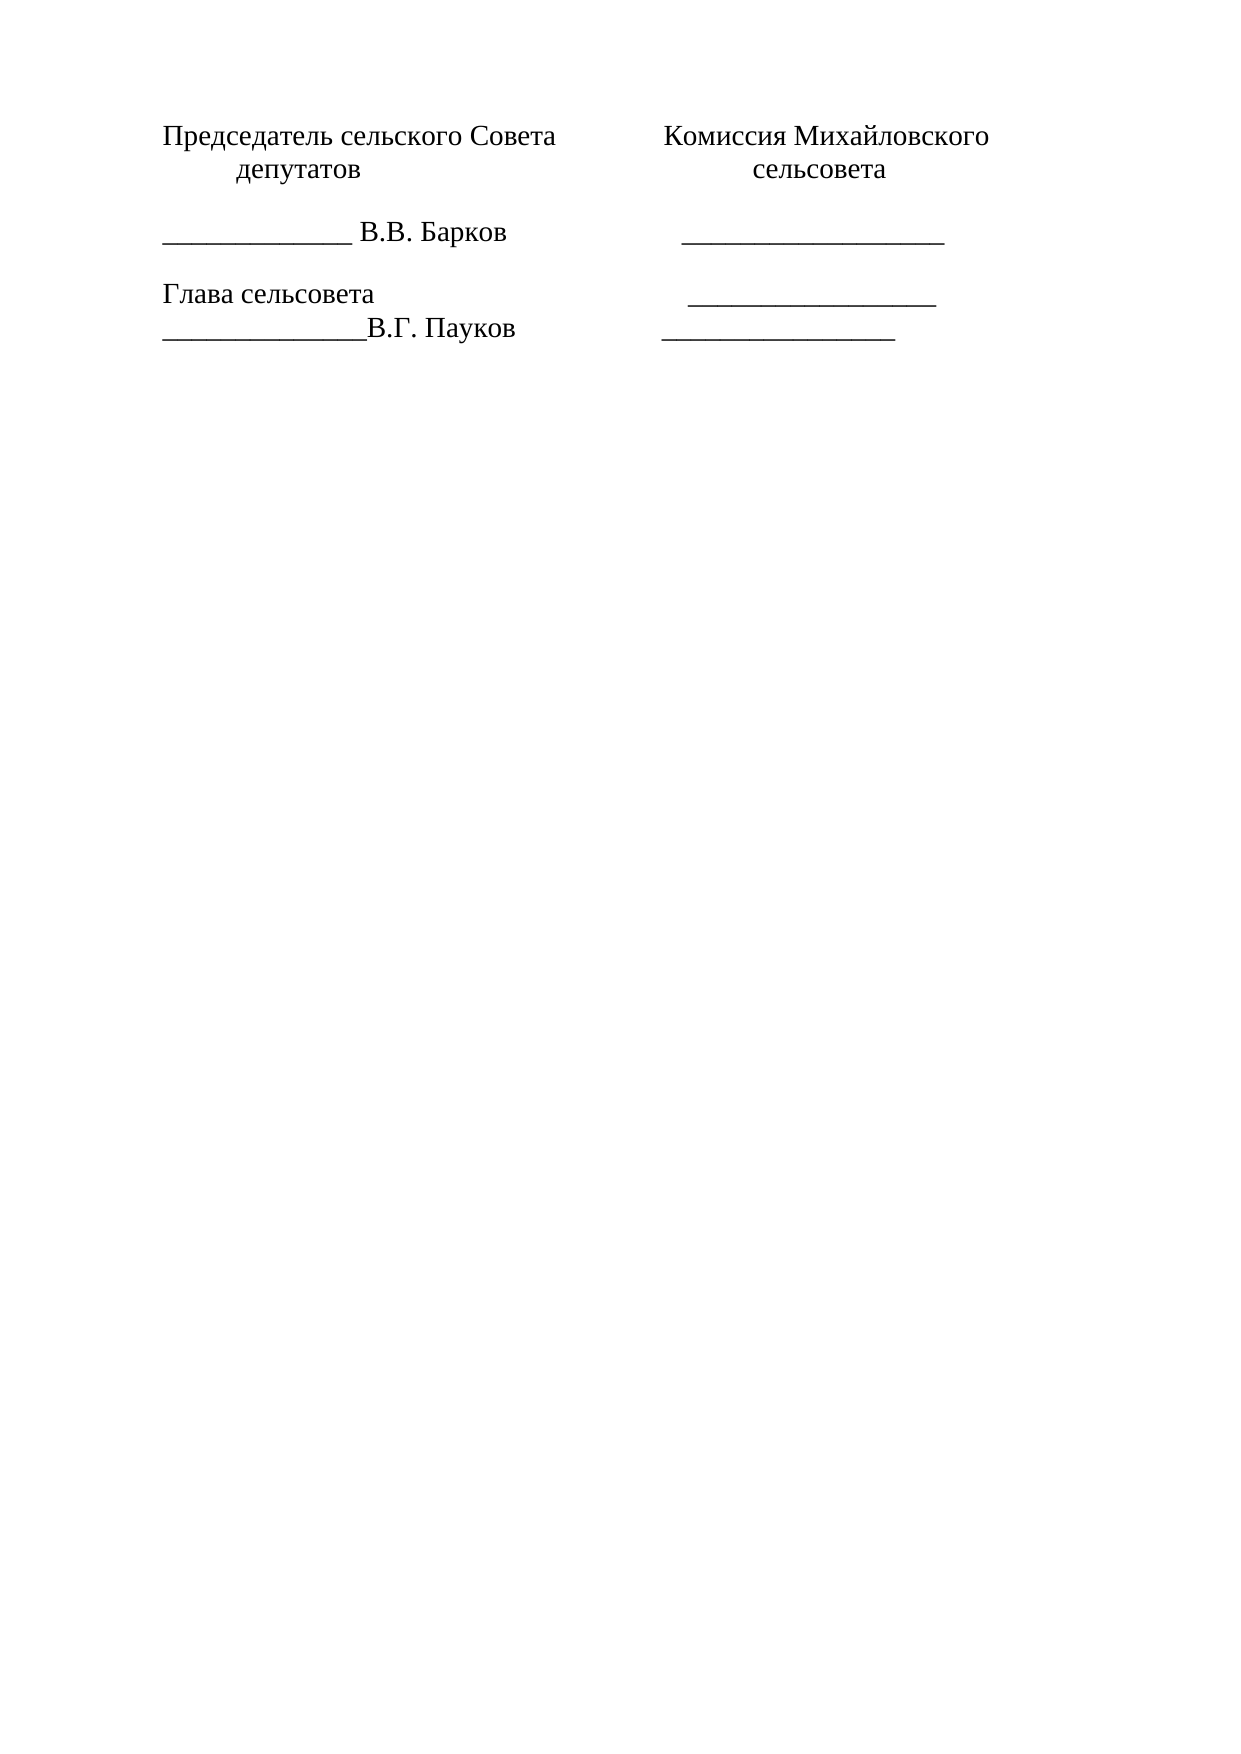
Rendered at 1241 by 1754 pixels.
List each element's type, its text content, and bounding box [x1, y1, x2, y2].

text _____________ В.В. Барков __________________ [162, 214, 1107, 247]
text ______________В.Г. Пауков ________________ [162, 310, 1107, 343]
text Глава сельсовета _________________ [162, 276, 1107, 310]
text Председатель сельского Совета Комиссия Михайловского депутатов сельсовета [162, 118, 1107, 185]
